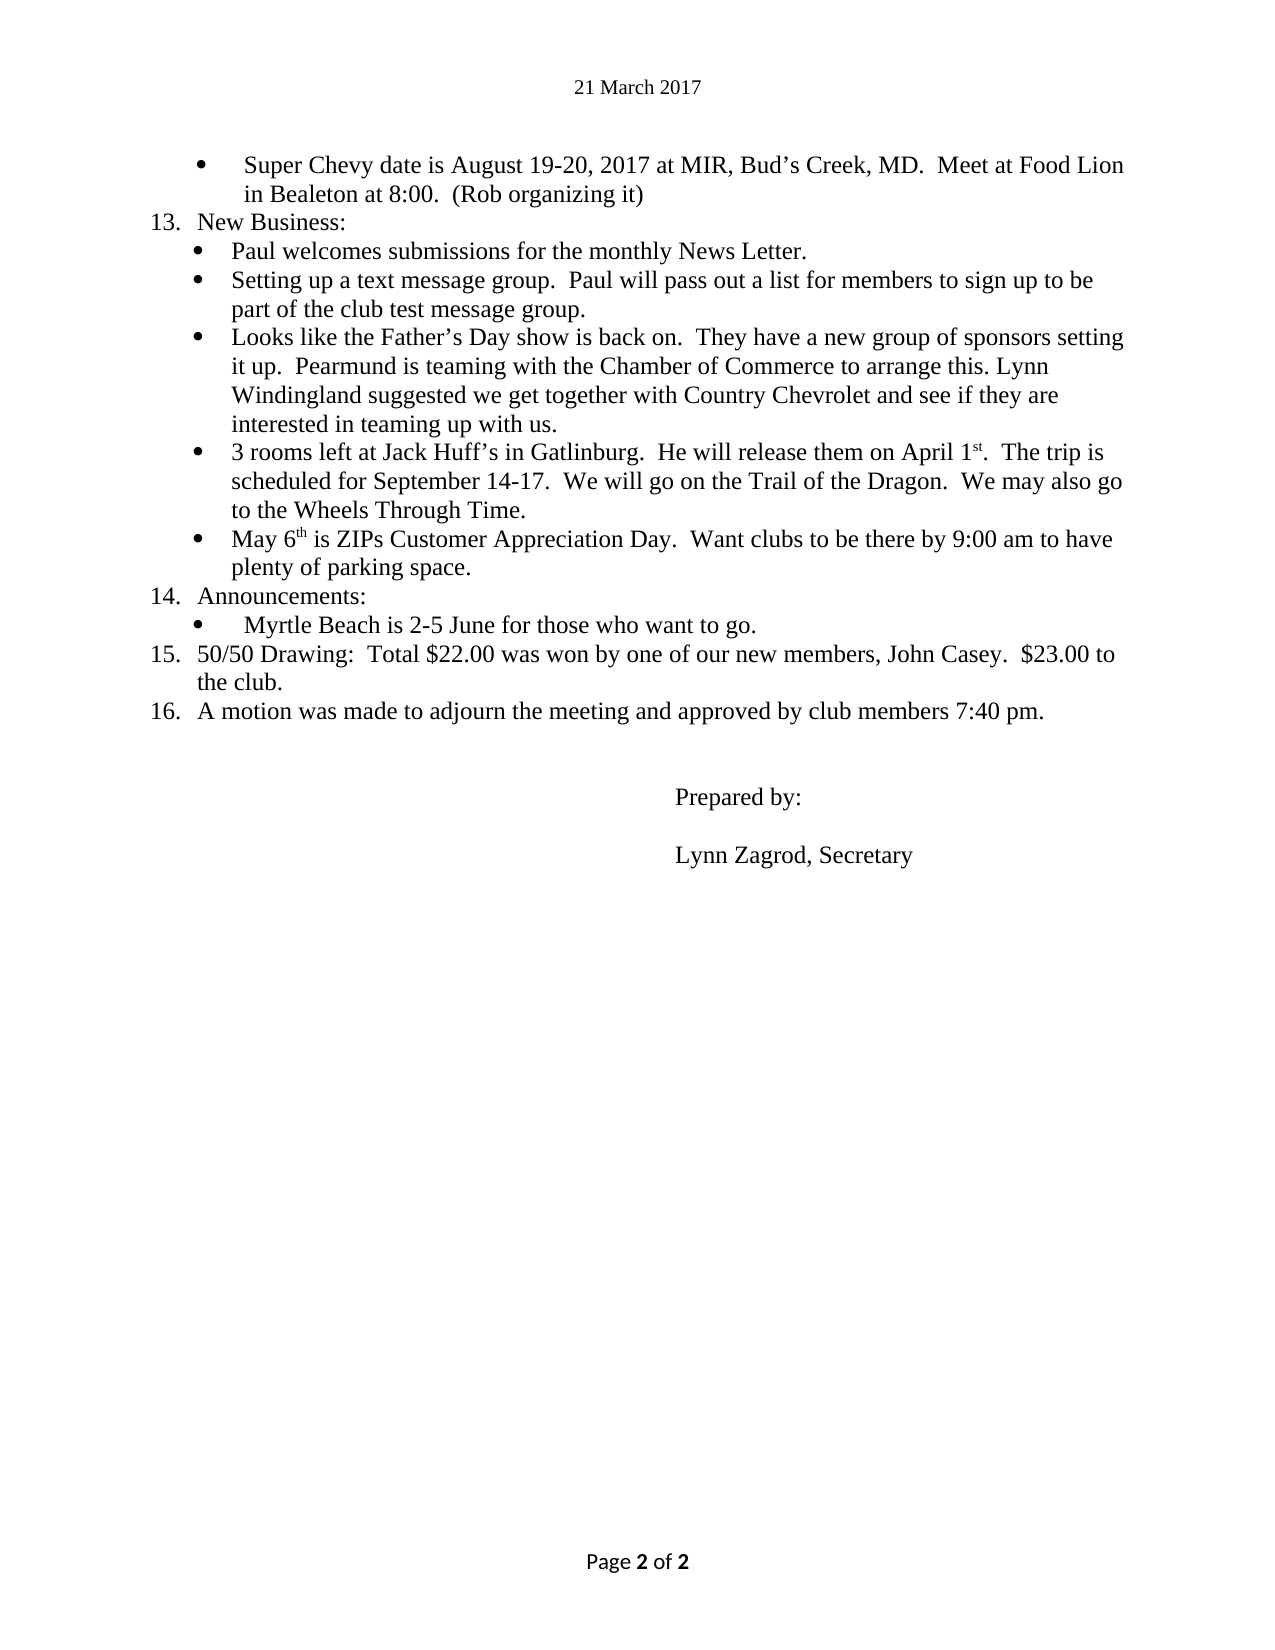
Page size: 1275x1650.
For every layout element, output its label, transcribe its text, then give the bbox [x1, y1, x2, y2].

list Super Chevy date is August 19-20, 2017 at MIR, Bud’s Creek, MD. Meet at Food Lion in Bealeton at 8:00. (Rob organizing it) [197, 150, 1125, 207]
text Lynn Zagrod, Secretary [675, 840, 1125, 869]
list Setting up a text message group. Paul will pass out a list for members to sign up to be part of the club test message group. [194, 265, 1125, 322]
text Prepared by: [675, 782, 1125, 811]
list 50/50 Drawing: Total $22.00 was won by one of our new members, John Casey. $23.00 to the club. [150, 639, 1125, 696]
list 3 rooms left at Jack Huff’s in Gatlinburg. He will release them on April 1st. The trip is scheduled for September 14-17. We will go on the Trail of the Dragon. We may also go to the Wheels Through Time. [194, 437, 1125, 524]
list A motion was made to adjourn the meeting and approved by club members 7:40 pm. [150, 696, 1125, 725]
list May 6th is ZIPs Customer Appreciation Day. Want clubs to be there by 9:00 am to have plenty of parking space. [194, 524, 1125, 581]
list Announcements: [150, 581, 1125, 610]
list Paul welcomes submissions for the monthly News Letter. [194, 236, 1125, 265]
list Looks like the Father’s Day show is back on. They have a new group of sponsors setting it up. Pearmund is teaming with the Chamber of Commerce to arrange this. Lynn Windingland suggested we get together with Country Chevrolet and see if they are interested in teaming up with us. [194, 322, 1125, 437]
list New Business: [150, 207, 1125, 236]
list Myrtle Beach is 2-5 June for those who want to go. [194, 610, 1125, 639]
